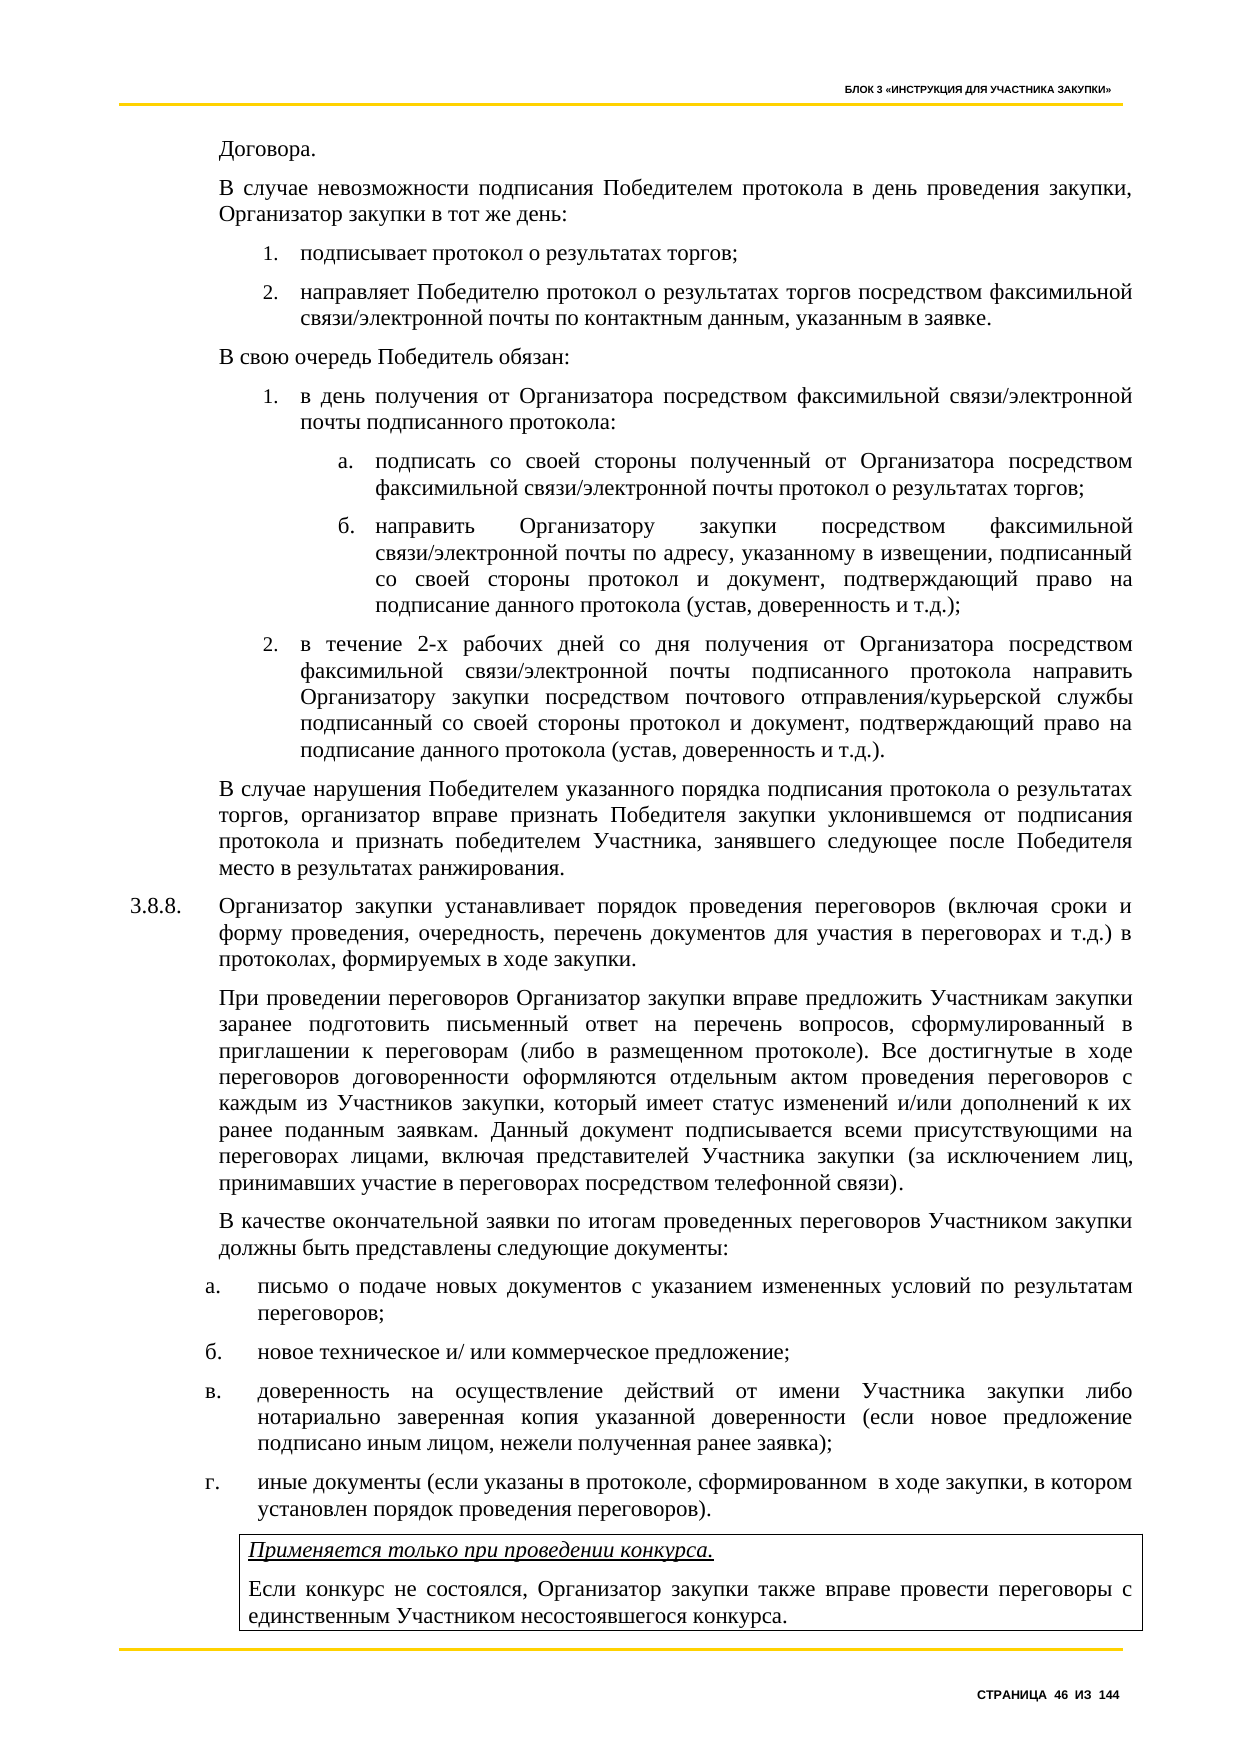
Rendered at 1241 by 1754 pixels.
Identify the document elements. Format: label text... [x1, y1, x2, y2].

text новое техническое и/ или коммерческое предложение; [205, 1338, 1134, 1364]
list Применяется только при проведении конкурса. [240, 1535, 1142, 1563]
list В случае нарушения Победителем указанного порядка подписания протокола о результатах торгов, организатор вправе признать Победителя закупки уклонившемся от подписания протокола и признать победителем Участника, занявшего следующее после Победителя место в результатах ранжирования. [218, 774, 1134, 880]
list В случае невозможности подписания Победителем протокола в день проведения закупки, Организатор закупки в тот же день: [218, 174, 1134, 227]
list направляет Победителю протокол о результатах торгов посредством факсимильной связи/электронной почты по контактным данным, указанным в заявке. [263, 278, 1134, 331]
list Если конкурс не состоялся, Организатор закупки также вправе провести переговоры с единственным Участником несостоявшегося конкурса. [240, 1572, 1142, 1630]
text доверенность на осуществление действий от имени Участника закупки либо нотариально заверенная копия указанной доверенности (если новое предложение подписано иным лицом, нежели полученная ранее заявка); [205, 1377, 1134, 1456]
list подписывает протокол о результатах торгов; [263, 239, 1134, 265]
text иные документы (если указаны в протоколе, сформированном в ходе закупки, в котором установлен порядок проведения переговоров). [205, 1468, 1134, 1521]
list направить Организатору закупки посредством факсимильной связи/электронной почты по адресу, указанному в извещении, подписанный со своей стороны протокол и документ, подтверждающий право на подписание данного протокола (устав, доверенность и т.д.); [338, 512, 1134, 618]
list в течение 2-х рабочих дней со дня получения от Организатора посредством факсимильной связи/электронной почты подписанного протокола направить Организатору закупки посредством почтового отправления/курьерской службы подписанный со своей стороны протокол и документ, подтверждающий право на подписание данного протокола (устав, доверенность и т.д.). [263, 630, 1134, 762]
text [130, 135, 1134, 161]
list При проведении переговоров Организатор закупки вправе предложить Участникам закупки заранее подготовить письменный ответ на перечень вопросов, сформулированный в приглашении к переговорам (либо в размещенном протоколе). Все достигнутые в ходе переговоров договоренности оформляются отдельным актом проведения переговоров с каждым из Участников закупки, который имеет статус изменений и/или дополнений к их ранее поданным заявкам. Данный документ подписывается всеми присутствующими на переговорах лицами, включая представителей Участника закупки (за исключением лиц, принимавших участие в переговорах посредством телефонной связи). [218, 984, 1134, 1195]
text Организатор закупки устанавливает порядок проведения переговоров (включая сроки и форму проведения, очередность, перечень документов для участия в переговорах и т.д.) в протоколах, формируемых в ходе закупки. [130, 892, 1134, 972]
list в день получения от Организатора посредством факсимильной связи/электронной почты подписанного протокола: [263, 382, 1134, 435]
list письмо о подаче новых документов с указанием измененных условий по результатам переговоров; [205, 1273, 1134, 1325]
list подписать со своей стороны полученный от Организатора посредством факсимильной связи/электронной почты протокол о результатах торгов; [338, 447, 1134, 500]
list В свою очередь Победитель обязан: [218, 343, 1134, 369]
text В качестве окончательной заявки по итогам проведенных переговоров Участником закупки должны быть представлены следующие документы: [218, 1207, 1134, 1260]
